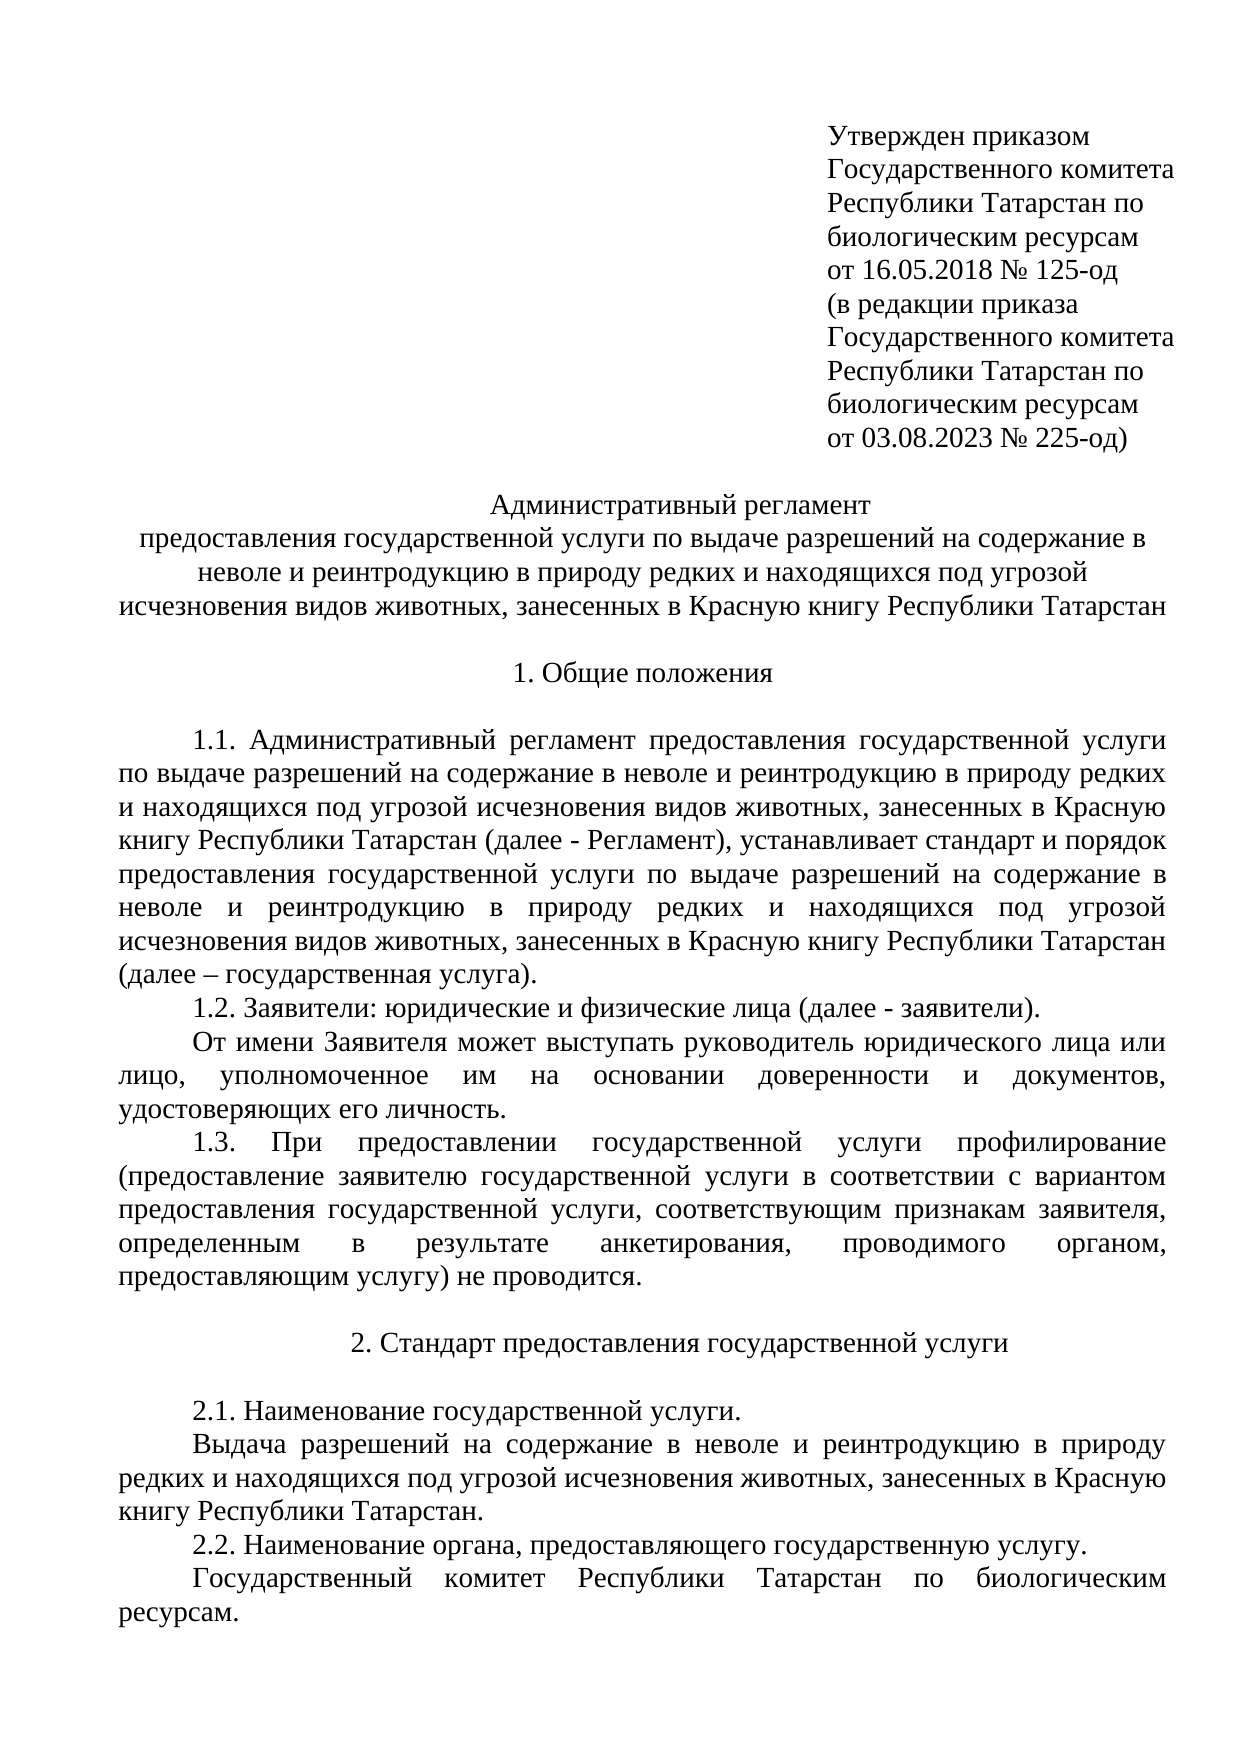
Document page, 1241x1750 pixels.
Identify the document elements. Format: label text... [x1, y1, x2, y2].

title 1. Общие положения [118, 655, 1167, 688]
text 1.1. Административный регламент предоставления государственной услуги по выдаче разрешений на содержание в неволе и реинтродукцию в природу редких и находящихся под угрозой исчезновения видов животных, занесенных в Красную книгу Республики Татарстан (далее - Регламент), устанавливает стандарт и порядок предоставления государственной услуги по выдаче разрешений на содержание в неволе и реинтродукцию в природу редких и находящихся под угрозой исчезновения видов животных, занесенных в Красную книгу Республики Татарстан (далее – государственная услуга). [118, 722, 1167, 990]
text 1.3. При предоставлении государственной услуги профилирование (предоставление заявителю государственной услуги в соответствии с вариантом предоставления государственной услуги, соответствующим признакам заявителя, определенным в результате анкетирования, проводимого органом, предоставляющим услугу) не проводится. [118, 1124, 1167, 1292]
text 1.2. Заявители: юридические и физические лица (далее - заявители). [118, 990, 1167, 1024]
text Государственный комитет Республики Татарстан по биологическим ресурсам. [118, 1560, 1167, 1627]
text 2.1. Наименование государственной услуги. [118, 1393, 1167, 1426]
text 2.2. Наименование органа, предоставляющего государственную услугу. [118, 1527, 1167, 1560]
text 2. Стандарт предоставления государственной услуги [118, 1326, 1167, 1359]
text Выдача разрешений на содержание в неволе и реинтродукцию в природу редких и находящихся под угрозой исчезновения животных, занесенных в Красную книгу Республики Татарстан. [118, 1426, 1167, 1527]
text От имени Заявителя может выступать руководитель юридического лица или лицо, уполномоченное им на основании доверенности и документов, удостоверяющих его личность. [118, 1024, 1167, 1124]
table_header Утвержден приказом Государственного комитета Республики Татарстан по биологическим ресурсам от 16.05.2018 № 125-од (в редакции приказа Государственного комитета Республики Татарстан по биологическим ресурсам от 03.08.2023 № 225-од) [827, 118, 1178, 453]
text Административный регламент предоставления государственной услуги по выдаче разрешений на содержание в неволе и реинтродукцию в природу редких и находящихся под угрозой исчезновения видов животных, занесенных в Красную книгу Республики Татарстан [118, 487, 1167, 621]
